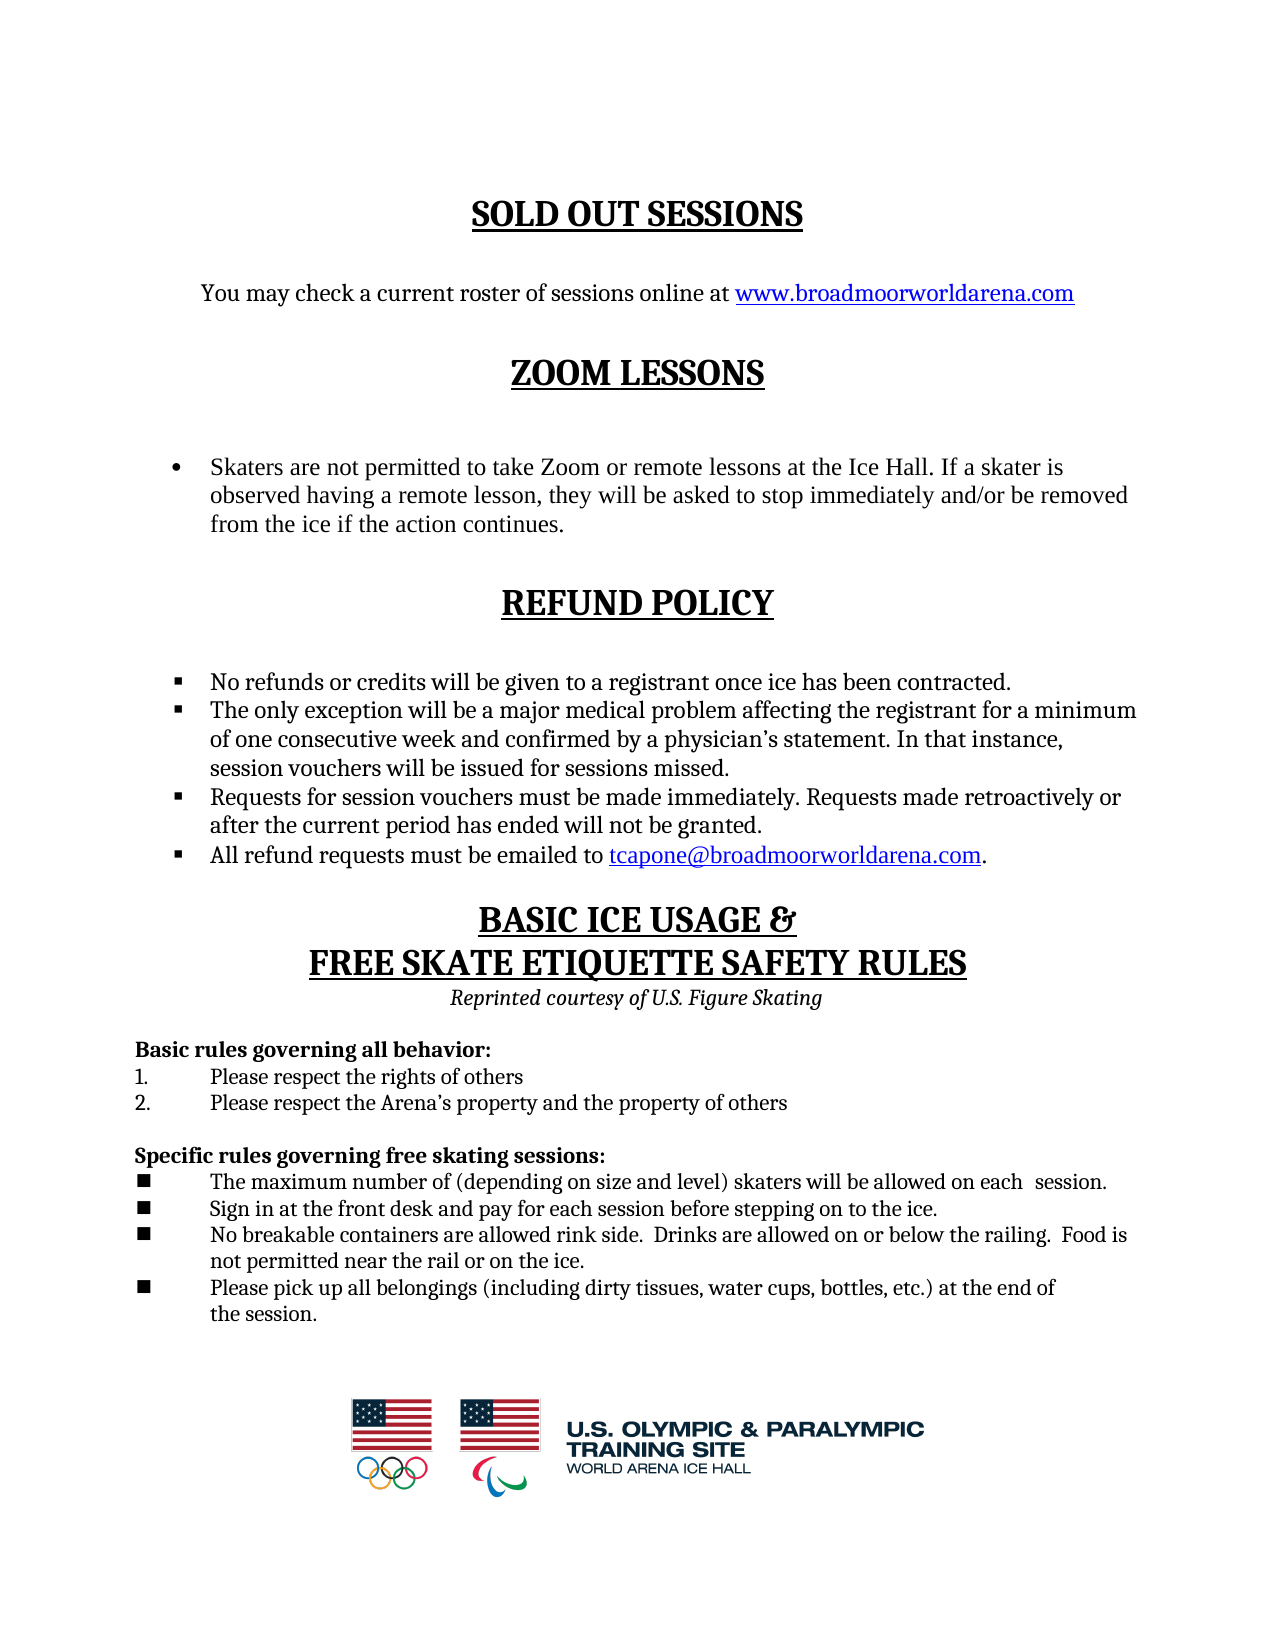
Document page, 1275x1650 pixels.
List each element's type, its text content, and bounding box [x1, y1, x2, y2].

list All refund requests must be emailed to tcapone@broadmoorworldarena.com. [172, 840, 1140, 869]
text 1. Please respect the rights of others [135, 1064, 1140, 1090]
text ZOOM LESSONS [135, 351, 1140, 394]
text Basic rules governing all behavior: [135, 1037, 1140, 1064]
text Reprinted courtesy of U.S. Figure Skating [135, 984, 1140, 1011]
list Skaters are not permitted to take Zoom or remote lessons at the Ice Hall. If a skater is observed having a remote lesson, they will be asked to stop immediately and/or be removed from the ice if the action continues. [172, 452, 1140, 538]
list No refunds or credits will be given to a registrant once ice has been contracted. [172, 667, 1140, 696]
text BASIC ICE USAGE & [135, 898, 1140, 941]
list The only exception will be a major medical problem affecting the registrant for a minimum of one consecutive week and confirmed by a physician’s statement. In that instance, session vouchers will be issued for sessions missed. [172, 696, 1140, 782]
text You may check a current roster of sessions online at www.broadmoorworldarena.com [135, 279, 1140, 308]
text FREE SKATE ETIQUETTE SAFETY RULES [135, 941, 1140, 984]
text REFUND POLICY [135, 581, 1140, 624]
text Please pick up all belongings (including dirty tissues, water cups, bottles, etc.) at the end of the session. [135, 1274, 1140, 1327]
text SOLD OUT SESSIONS [135, 193, 1140, 236]
text The maximum number of (depending on size and level) skaters will be allowed on each session. [135, 1169, 1140, 1195]
text 2. Please respect the Arena’s property and the property of others [135, 1090, 1140, 1116]
list Requests for session vouchers must be made immediately. Requests made retroactively or after the current period has ended will not be granted. [172, 782, 1140, 840]
text Sign in at the front desk and pay for each session before stepping on to the ice. [135, 1195, 1140, 1222]
text Specific rules governing free skating sessions: [135, 1143, 1140, 1169]
picture [325, 1371, 950, 1523]
text No breakable containers are allowed rink side. Drinks are allowed on or below the railing. Food is not permitted near the rail or on the ice. [135, 1222, 1140, 1274]
